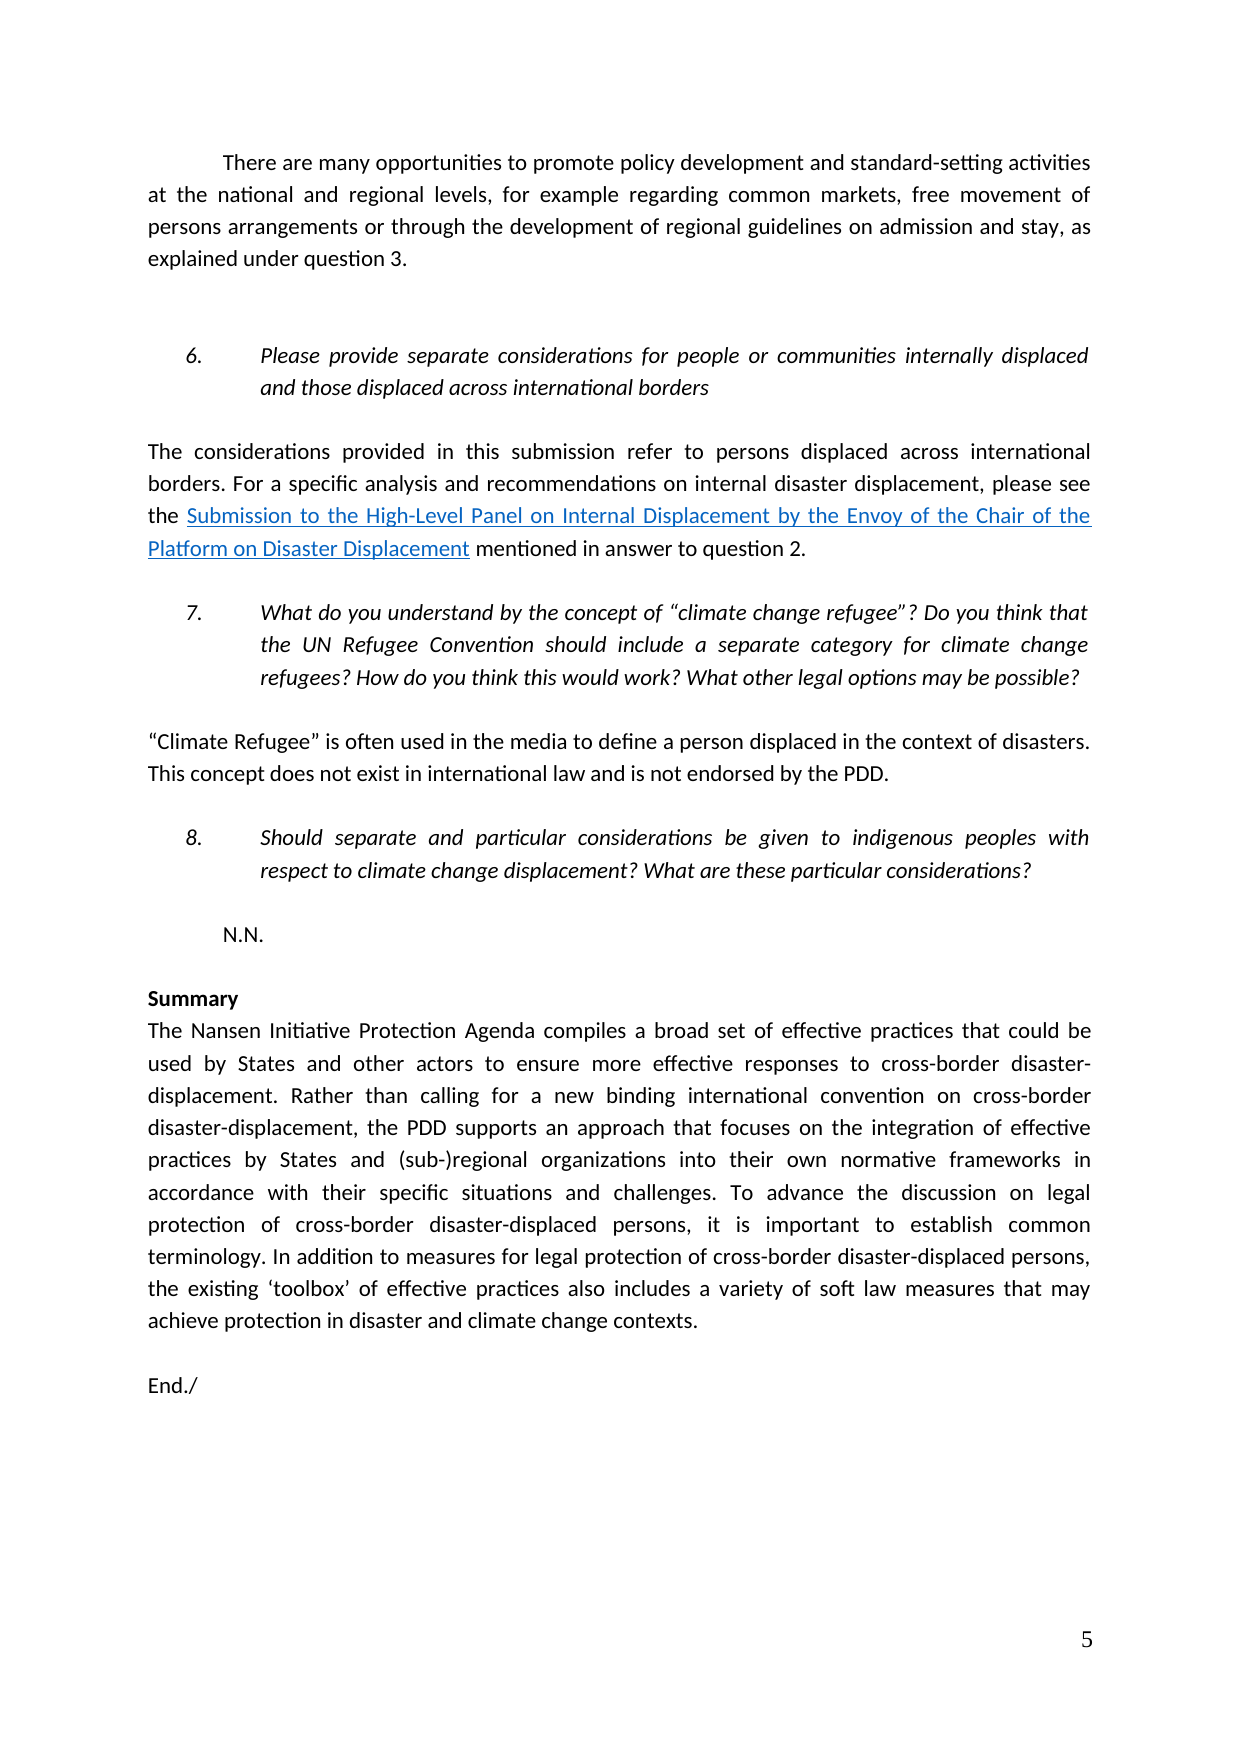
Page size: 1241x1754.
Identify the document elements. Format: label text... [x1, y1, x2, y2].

list Should separate and particular considerations be given to indigenous peoples with respect to climate change displacement? What are these particular considerations? [185, 823, 1093, 884]
text Summary [148, 984, 1093, 1012]
text The Nansen Initiative Protection Agenda compiles a broad set of effective practices that could be used by States and other actors to ensure more effective responses to cross-border disaster-displacement. Rather than calling for a new binding international convention on cross-border disaster-displacement, the PDD supports an approach that focuses on the integration of effective practices by States and (sub-)regional organizations into their own normative frameworks in accordance with their specific situations and challenges. To advance the discussion on legal protection of cross-border disaster-displaced persons, it is important to establish common terminology. In addition to measures for legal protection of cross-border disaster-displaced persons, the existing ‘toolbox’ of effective practices also includes a variety of soft law measures that may achieve protection in disaster and climate change contexts. [148, 1017, 1093, 1334]
text The considerations provided in this submission refer to persons displaced across international borders. For a specific analysis and recommendations on internal disaster displacement, please see the Submission to the High-Level Panel on Internal Displacement by the Envoy of the Chair of the Platform on Disaster Displacement mentioned in answer to question 2. [148, 437, 1093, 562]
text “Climate Refugee” is often used in the media to define a person displaced in the context of disasters. This concept does not exist in international law and is not endorsed by the PDD. [148, 727, 1093, 787]
list Please provide separate considerations for people or communities internally displaced and those displaced across international borders [185, 341, 1093, 401]
text N.N. [148, 920, 1093, 948]
list What do you understand by the concept of “climate change refugee”? Do you think that the UN Refugee Convention should include a separate category for climate change refugees? How do you think this would work? What other legal options may be possible? [185, 598, 1093, 691]
text There are many opportunities to promote policy development and standard-setting activities at the national and regional levels, for example regarding common markets, free movement of persons arrangements or through the development of regional guidelines on admission and stay, as explained under question 3. [148, 148, 1093, 272]
text End./ [148, 1371, 1093, 1399]
